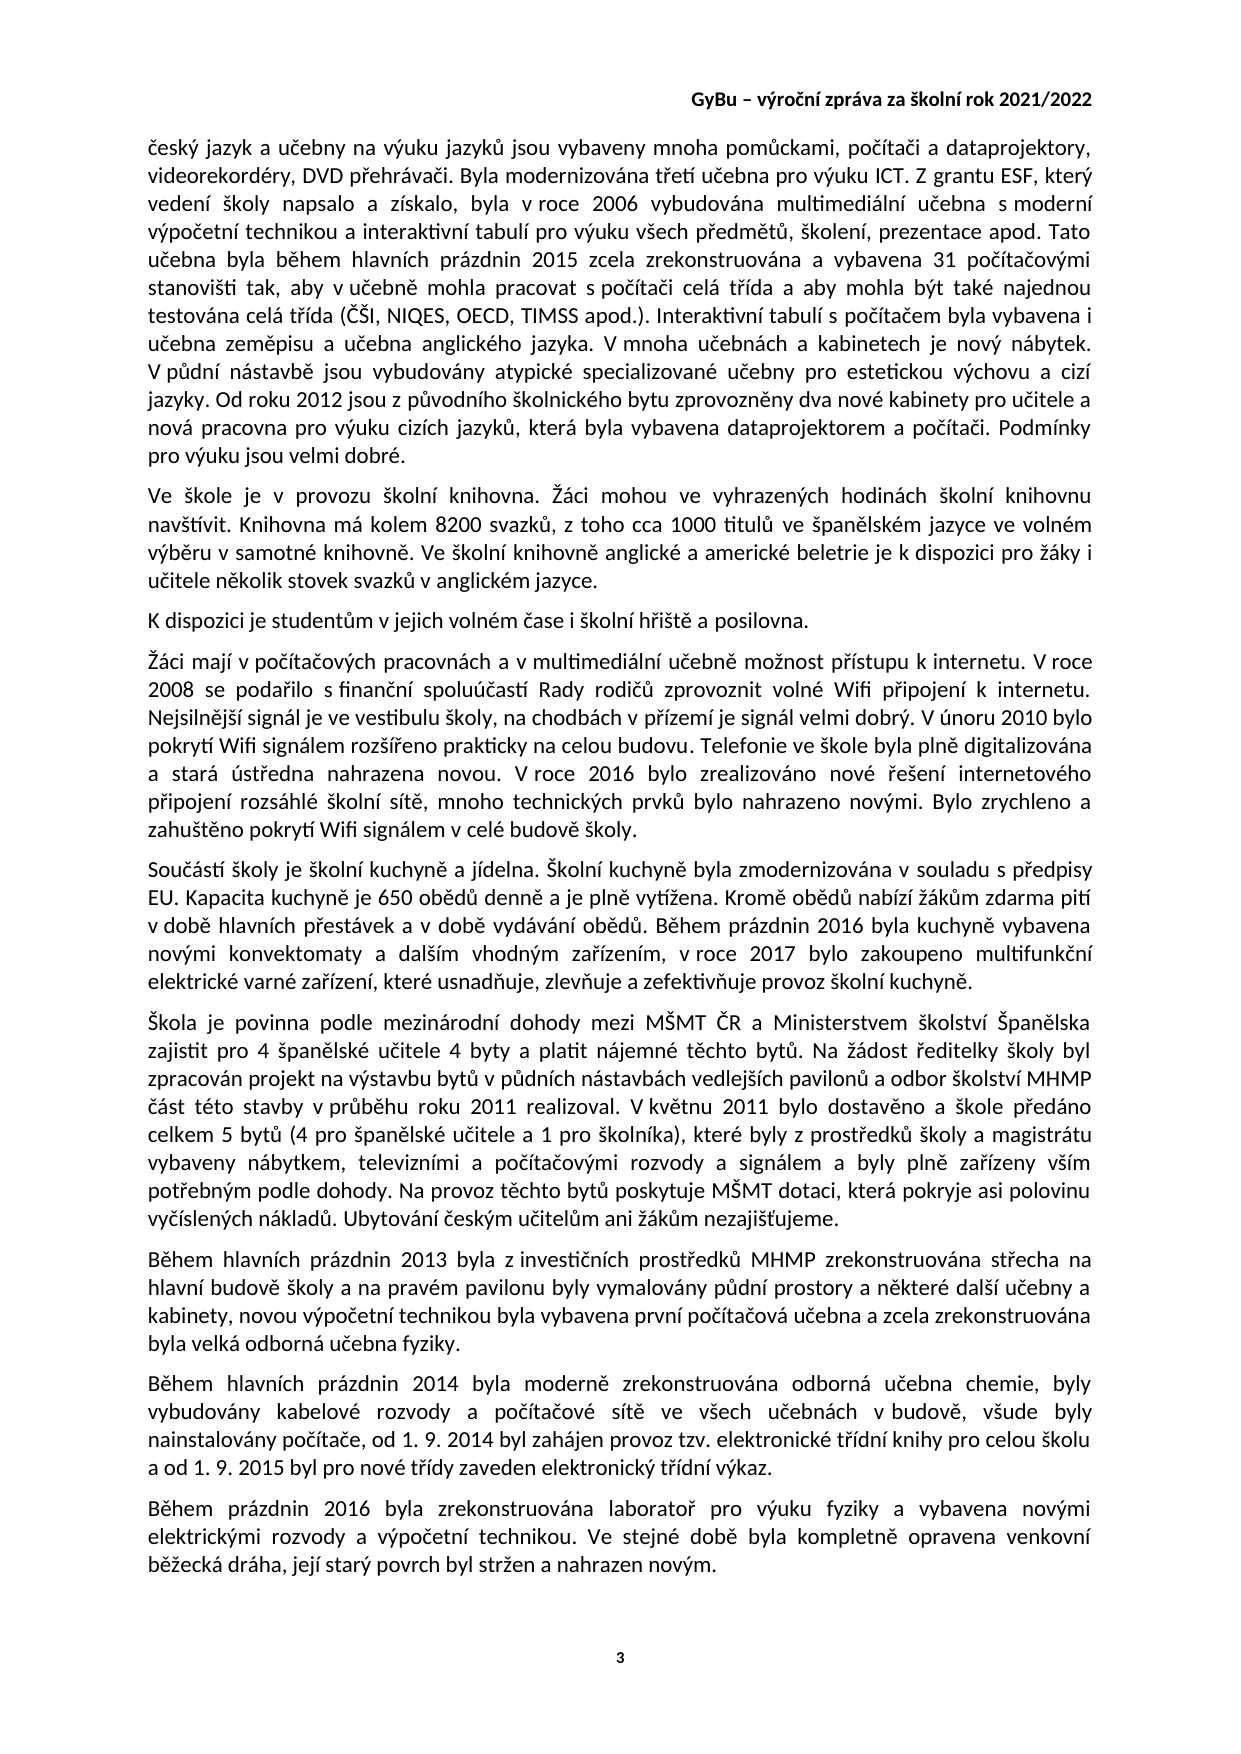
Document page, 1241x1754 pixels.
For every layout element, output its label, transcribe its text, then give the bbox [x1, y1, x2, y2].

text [148, 133, 1092, 469]
text K dispozici je studentům v jejich volném čase i školní hřiště a posilovna. [148, 606, 1092, 634]
text Škola je povinna podle mezinárodní dohody mezi MŠMT ČR a Ministerstvem školství Španělska zajistit pro 4 španělské učitele 4 byty a platit nájemné těchto bytů. Na žádost ředitelky školy byl zpracován projekt na výstavbu bytů v půdních nástavbách vedlejších pavilonů a odbor školství MHMP část této stavby v průběhu roku 2011 realizoval. V květnu 2011 bylo dostavěno a škole předáno celkem 5 bytů (4 pro španělské učitele a 1 pro školníka), které byly z prostředků školy a magistrátu vybaveny nábytkem, televizními a počítačovými rozvody a signálem a byly plně zařízeny vším potřebným podle dohody. Na provoz těchto bytů poskytuje MŠMT dotaci, která pokryje asi polovinu vyčíslených nákladů. Ubytování českým učitelům ani žákům nezajišťujeme. [148, 1008, 1092, 1232]
text Ve škole je v provozu školní knihovna. Žáci mohou ve vyhrazených hodinách školní knihovnu navštívit. Knihovna má kolem 8200 svazků, z toho cca 1000 titulů ve španělském jazyce ve volném výběru v samotné knihovně. Ve školní knihovně anglické a americké beletrie je k dispozici pro žáky i učitele několik stovek svazků v anglickém jazyce. [148, 482, 1092, 594]
text Součástí školy je školní kuchyně a jídelna. Školní kuchyně byla zmodernizována v souladu s předpisy EU. Kapacita kuchyně je 650 obědů denně a je plně vytížena. Kromě obědů nabízí žákům zdarma pití v době hlavních přestávek a v době vydávání obědů. Během prázdnin 2016 byla kuchyně vybavena novými konvektomaty a dalším vhodným zařízením, v roce 2017 bylo zakoupeno multifunkční elektrické varné zařízení, které usnadňuje, zlevňuje a zefektivňuje provoz školní kuchyně. [148, 855, 1092, 996]
text Během hlavních prázdnin 2013 byla z investičních prostředků MHMP zrekonstruována střecha na hlavní budově školy a na pravém pavilonu byly vymalovány půdní prostory a některé další učebny a kabinety, novou výpočetní technikou byla vybavena první počítačová učebna a zcela zrekonstruována byla velká odborná učebna fyziky. [148, 1245, 1092, 1357]
text Žáci mají v počítačových pracovnách a v multimediální učebně možnost přístupu k internetu. V roce 2008 se podařilo s finanční spoluúčastí Rady rodičů zprovoznit volné Wifi připojení k internetu. Nejsilnější signál je ve vestibulu školy, na chodbách v přízemí je signál velmi dobrý. V únoru 2010 bylo pokrytí Wifi signálem rozšířeno prakticky na celou budovu. Telefonie ve škole byla plně digitalizována a stará ústředna nahrazena novou. V roce 2016 bylo zrealizováno nové řešení internetového připojení rozsáhlé školní sítě, mnoho technických prvků bylo nahrazeno novými. Bylo zrychleno a zahuštěno pokrytí Wifi signálem v celé budově školy. [148, 647, 1092, 843]
text Během prázdnin 2016 byla zrekonstruována laboratoř pro výuku fyziky a vybavena novými elektrickými rozvody a výpočetní technikou. Ve stejné době byla kompletně opravena venkovní běžecká dráha, její starý povrch byl stržen a nahrazen novým. [148, 1494, 1092, 1578]
text Během hlavních prázdnin 2014 byla moderně zrekonstruována odborná učebna chemie, byly vybudovány kabelové rozvody a počítačové sítě ve všech učebnách v budově, všude byly nainstalovány počítače, od 1. 9. 2014 byl zahájen provoz tzv. elektronické třídní knihy pro celou školu a od 1. 9. 2015 byl pro nové třídy zaveden elektronický třídní výkaz. [148, 1369, 1092, 1481]
